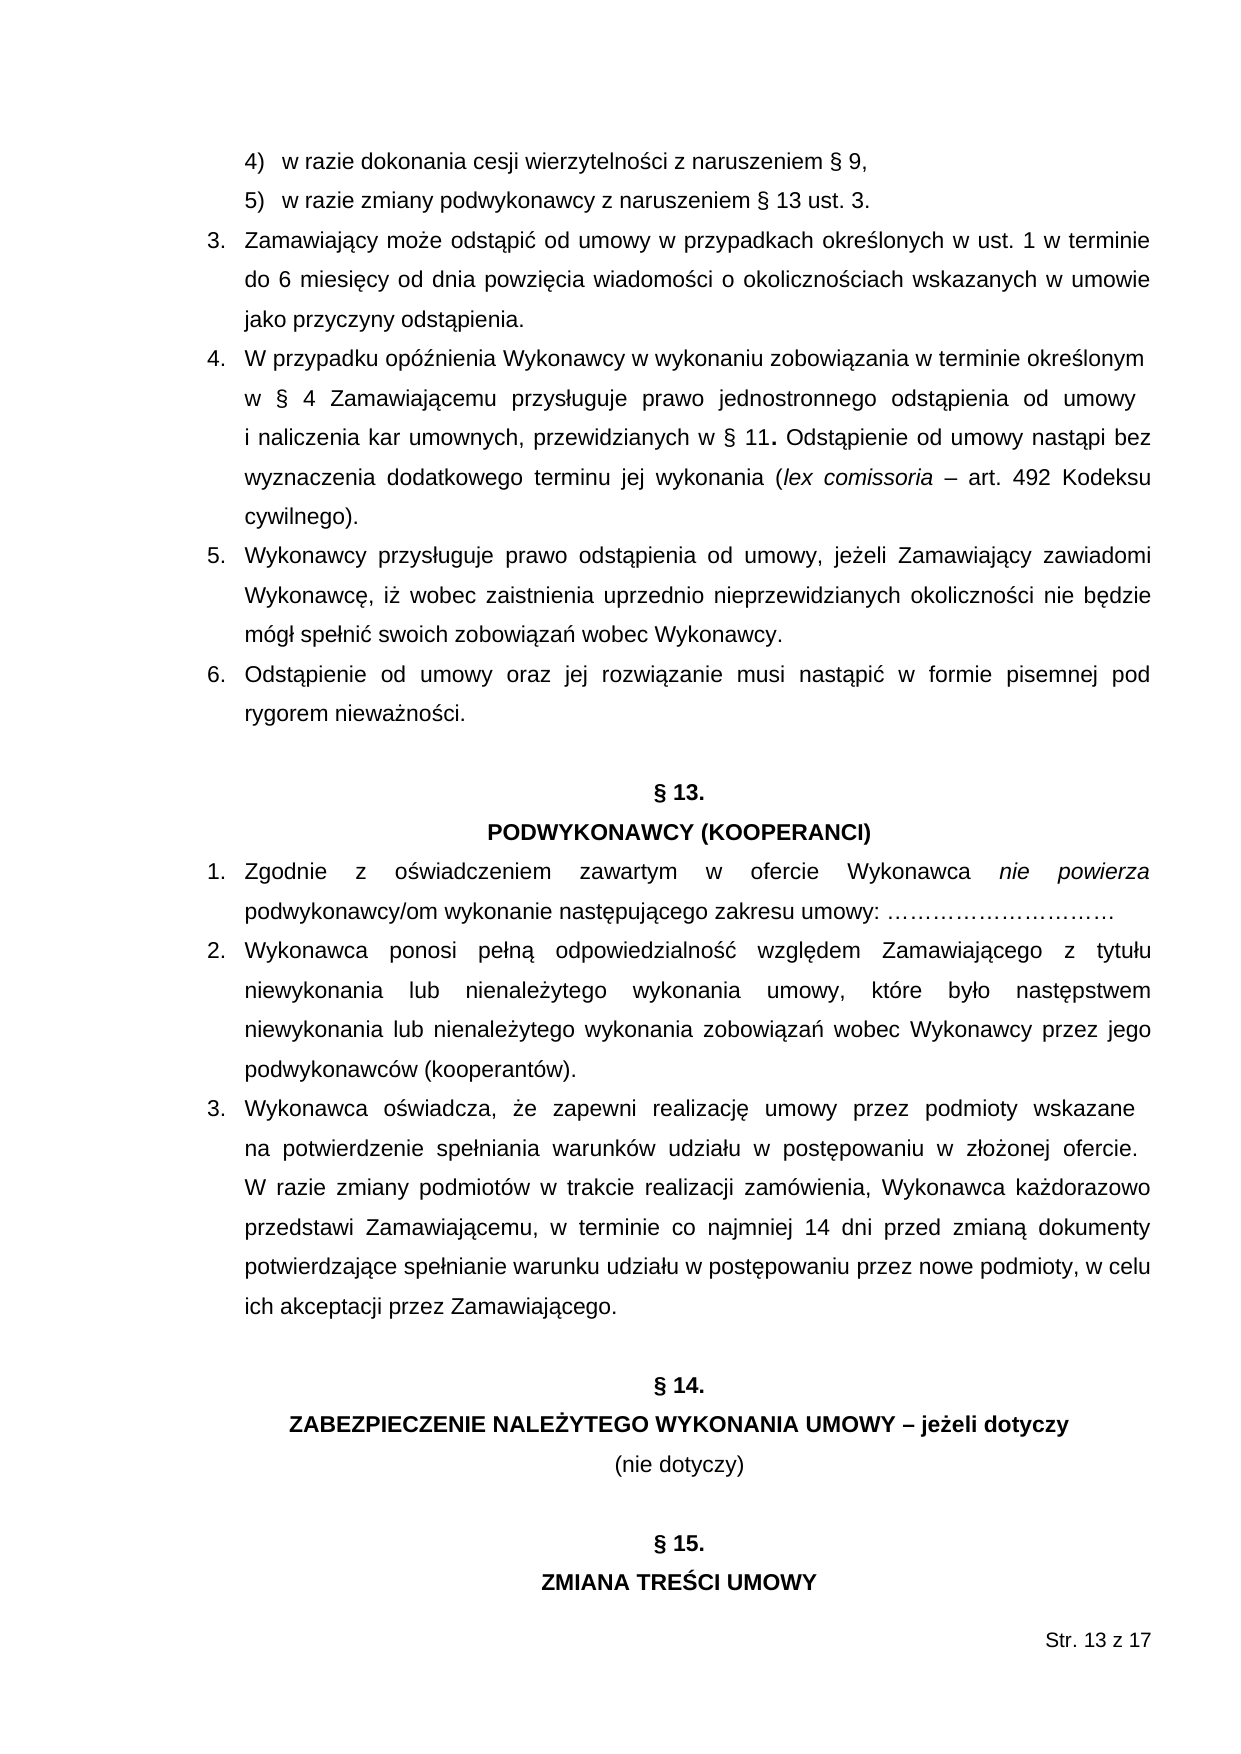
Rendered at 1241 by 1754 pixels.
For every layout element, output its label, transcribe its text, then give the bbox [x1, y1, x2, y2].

text ZABEZPIECZENIE NALEŻYTEGO WYKONANIA UMOWY – jeżeli dotyczy [207, 1411, 1152, 1437]
list w razie zmiany podwykonawcy z naruszeniem § 13 ust. 3. [244, 187, 1152, 213]
text (nie dotyczy) [207, 1451, 1152, 1477]
text ZMIANA TREŚCI UMOWY [207, 1569, 1152, 1595]
list Odstąpienie od umowy oraz jej rozwiązanie musi nastąpić w formie pisemnej pod rygorem nieważności. [207, 661, 1152, 727]
list W przypadku opóźnienia Wykonawcy w wykonaniu zobowiązania w terminie określonym w § 4 Zamawiającemu przysługuje prawo jednostronnego odstąpienia od umowy i naliczenia kar umownych, przewidzianych w § 11. Odstąpienie od umowy nastąpi bez wyznaczenia dodatkowego terminu jej wykonania (lex comissoria – art. 492 Kodeksu cywilnego). [207, 345, 1152, 529]
list Zgodnie z oświadczeniem zawartym w ofercie Wykonawca nie powierza podwykonawcy/om wykonanie następującego zakresu umowy: ………………………… [207, 858, 1152, 924]
text § 14. [207, 1372, 1152, 1398]
text § 13. [207, 779, 1152, 806]
text § 15. [207, 1529, 1152, 1556]
list Zamawiający może odstąpić od umowy w przypadkach określonych w ust. 1 w terminie do 6 miesięcy od dnia powzięcia wiadomości o okolicznościach wskazanych w umowie jako przyczyny odstąpienia. [207, 227, 1152, 332]
text PODWYKONAWCY (KOOPERANCI) [207, 819, 1152, 845]
list Wykonawca ponosi pełną odpowiedzialność względem Zamawiającego z tytułu niewykonania lub nienależytego wykonania umowy, które było następstwem niewykonania lub nienależytego wykonania zobowiązań wobec Wykonawcy przez jego podwykonawców (kooperantów). [207, 937, 1152, 1082]
list Wykonawca oświadcza, że zapewni realizację umowy przez podmioty wskazane na potwierdzenie spełniania warunków udziału w postępowaniu w złożonej ofercie. W razie zmiany podmiotów w trakcie realizacji zamówienia, Wykonawca każdorazowo przedstawi Zamawiającemu, w terminie co najmniej 14 dni przed zmianą dokumenty potwierdzające spełnianie warunku udziału w postępowaniu przez nowe podmioty, w celu ich akceptacji przez Zamawiającego. [207, 1095, 1152, 1319]
list w razie dokonania cesji wierzytelności z naruszeniem § 9, [244, 148, 1152, 174]
list Wykonawcy przysługuje prawo odstąpienia od umowy, jeżeli Zamawiający zawiadomi Wykonawcę, iż wobec zaistnienia uprzednio nieprzewidzianych okoliczności nie będzie mógł spełnić swoich zobowiązań wobec Wykonawcy. [207, 542, 1152, 648]
